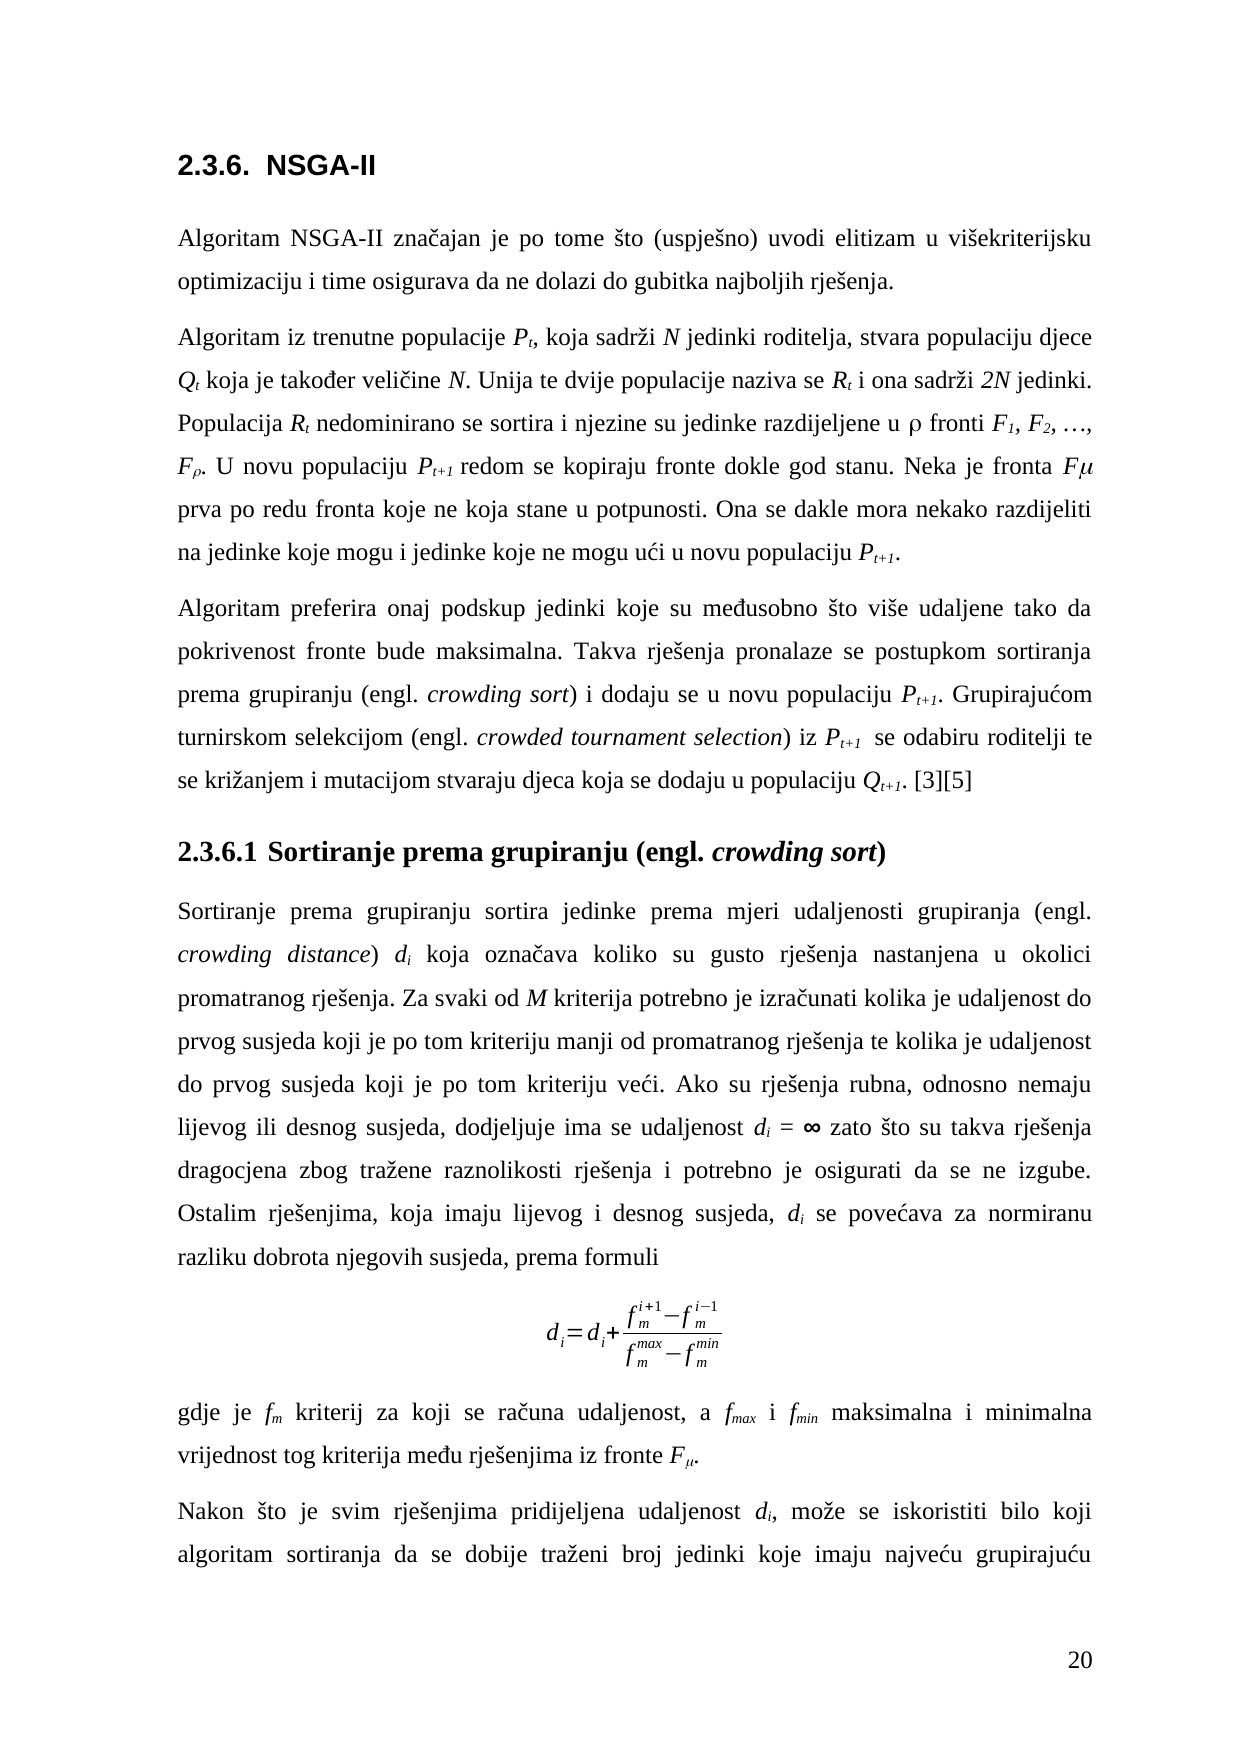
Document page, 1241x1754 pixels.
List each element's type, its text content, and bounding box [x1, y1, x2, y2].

text Sortiranje prema grupiranju sortira jedinke prema mjeri udaljenosti grupiranja (engl. crowding distance) di koja označava koliko su gusto rješenja nastanjena u okolici promatranog rješenja. Za svaki od M kriterija potrebno je izračunati kolika je udaljenost do prvog susjeda koji je po tom kriteriju manji od promatranog rješenja te kolika je udaljenost do prvog susjeda koji je po tom kriteriju veći. Ako su rješenja rubna, odnosno nemaju lijevog ili desnog susjeda, dodjeljuje ima se udaljenost di = ∞ zato što su takva rješenja dragocjena zbog tražene raznolikosti rješenja i potrebno je osigurati da se ne izgube. Ostalim rješenjima, koja imaju lijevog i desnog susjeda, di se povećava za normiranu razliku dobrota njegovih susjeda, prema formuli [177, 896, 1092, 1270]
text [177, 1496, 1092, 1568]
subtitle Sortiranje prema grupiranju (engl. crowding sort) [177, 834, 1092, 867]
text gdje je fm kriterij za koji se računa udaljenost, a fmax i fmin maksimalna i minimalna vrijednost tog kriterija među rješenjima iz fronte F. [177, 1397, 1092, 1469]
text Algoritam preferira onaj podskup jedinki koje su međusobno što više udaljene tako da pokrivenost fronte bude maksimalna. Takva rješenja pronalaze se postupkom sortiranja prema grupiranju (engl. crowding sort) i dodaju se u novu populaciju Pt+1. Grupirajućom turnirskom selekcijom (engl. crowded tournament selection) iz Pt+1 se odabiru roditelji te se križanjem i mutacijom stvaraju djeca koja se dodaju u populaciju Qt+1. [3][5] [177, 593, 1092, 794]
subtitle NSGA-II [177, 148, 1092, 181]
text Algoritam NSGA-II značajan je po tome što (uspješno) uvodi elitizam u višekriterijsku optimizaciju i time osigurava da ne dolazi do gubitka najboljih rješenja. [177, 223, 1092, 295]
text Algoritam iz trenutne populacije Pt, koja sadrži N jedinki roditelja, stvara populaciju djece Qt koja je također veličine N. Unija te dvije populacije naziva se Rt i ona sadrži 2N jedinki. Populacija Rt nedominirano se sortira i njezine su jedinke razdijeljene u fronti F1, F2, …, F. U novu populaciju Pt+1 redom se kopiraju fronte dokle god stanu. Neka je fronta F prva po redu fronta koje ne koja stane u potpunosti. Ona se dakle mora nekako razdijeliti na jedinke koje mogu i jedinke koje ne mogu ući u novu populaciju Pt+1. [177, 322, 1092, 566]
